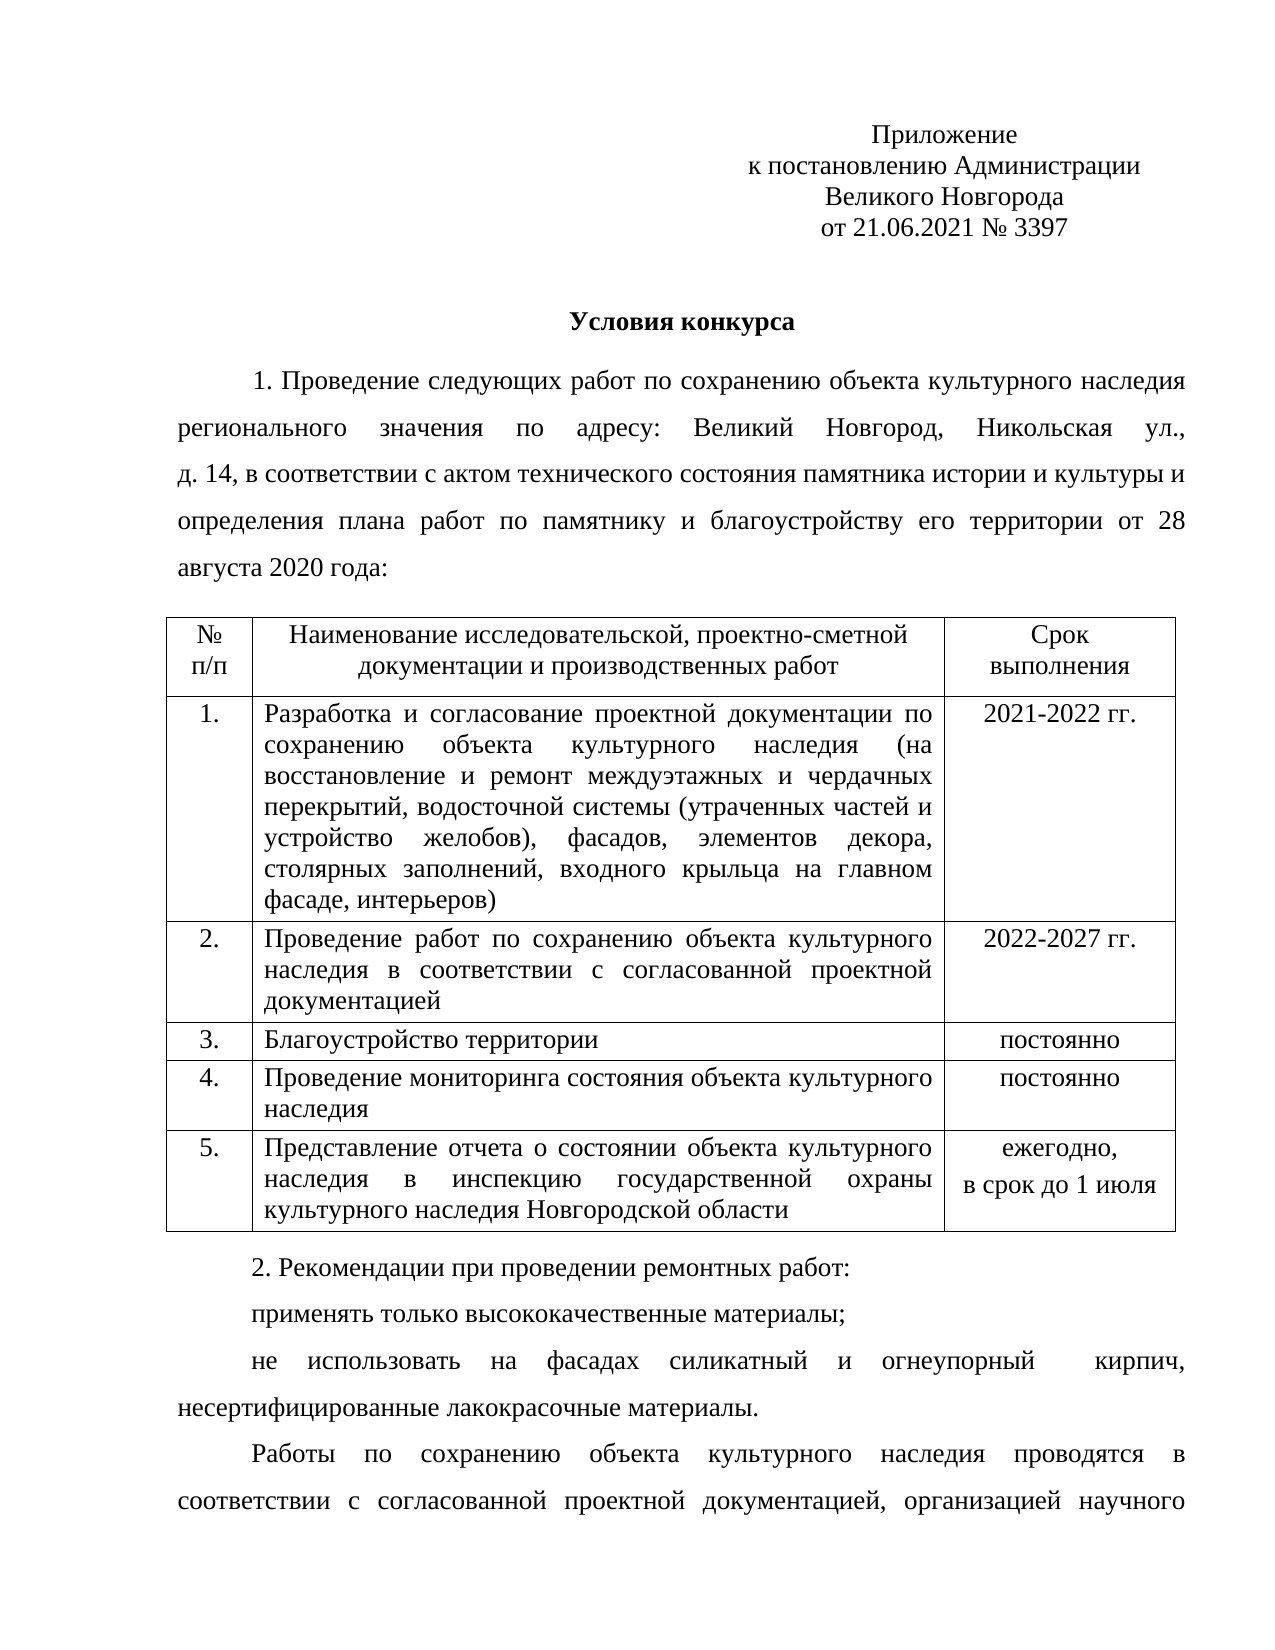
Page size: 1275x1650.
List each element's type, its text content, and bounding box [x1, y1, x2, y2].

text 1. Проведение следующих работ по сохранению объекта культурного наследия регионального значения по адресу: Великий Новгород, Никольская ул., д. 14, в соответствии с актом технического состояния памятника истории и культуры и определения плана работ по памятнику и благоустройству его территории от 28 августа 2020 года: [177, 364, 1186, 582]
table_cell 2. [167, 922, 252, 1022]
table_cell Проведение работ по сохранению объекта культурного наследия в соответствии с согласованной проектной документацией [253, 922, 944, 1022]
text от 21.06.2021 № 3397 [702, 212, 1186, 243]
table_cell 2021-2022 гг. [945, 697, 1175, 921]
text Приложение [702, 118, 1186, 149]
table_cell 2022-2027 гг. [945, 922, 1175, 1022]
table_cell 4. [167, 1061, 252, 1130]
table_cell 5. [167, 1131, 252, 1231]
table_header Наименование исследовательской, проектно-сметной документации и производственных работ [253, 618, 944, 696]
text Условия конкурса [177, 305, 1186, 336]
table_cell Разработка и согласование проектной документации по сохранению объекта культурного наследия (на восстановление и ремонт междуэтажных и чердачных перекрытий, водосточной системы (утраченных частей и устройство желобов), фасадов, элементов декора, столярных заполнений, входного крыльца на главном фасаде, интерьеров) [253, 697, 944, 921]
text не использовать на фасадах силикатный и огнеупорный кирпич, несертифицированные лакокрасочные материалы. [177, 1344, 1186, 1422]
table_cell 1. [167, 697, 252, 921]
text применять только высококачественные материалы; [177, 1297, 1186, 1328]
table_cell Благоустройство территории [253, 1023, 944, 1060]
text 2. Рекомендации при проведении ремонтных работ: [177, 1251, 1186, 1282]
table_cell ежегодно, в срок до 1 июля [945, 1131, 1175, 1231]
table_cell Проведение мониторинга состояния объекта культурного наследия [253, 1061, 944, 1130]
table_header Срок выполнения [945, 618, 1175, 696]
table_cell Представление отчета о состоянии объекта культурного наследия в инспекцию государственной охраны культурного наследия Новгородской области [253, 1131, 944, 1231]
text к постановлению Администрации Великого Новгорода [702, 149, 1186, 212]
table_cell постоянно [945, 1023, 1175, 1060]
table_header № п/п [167, 618, 252, 696]
table_cell постоянно [945, 1061, 1175, 1130]
table_cell 3. [167, 1023, 252, 1060]
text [177, 1437, 1186, 1515]
